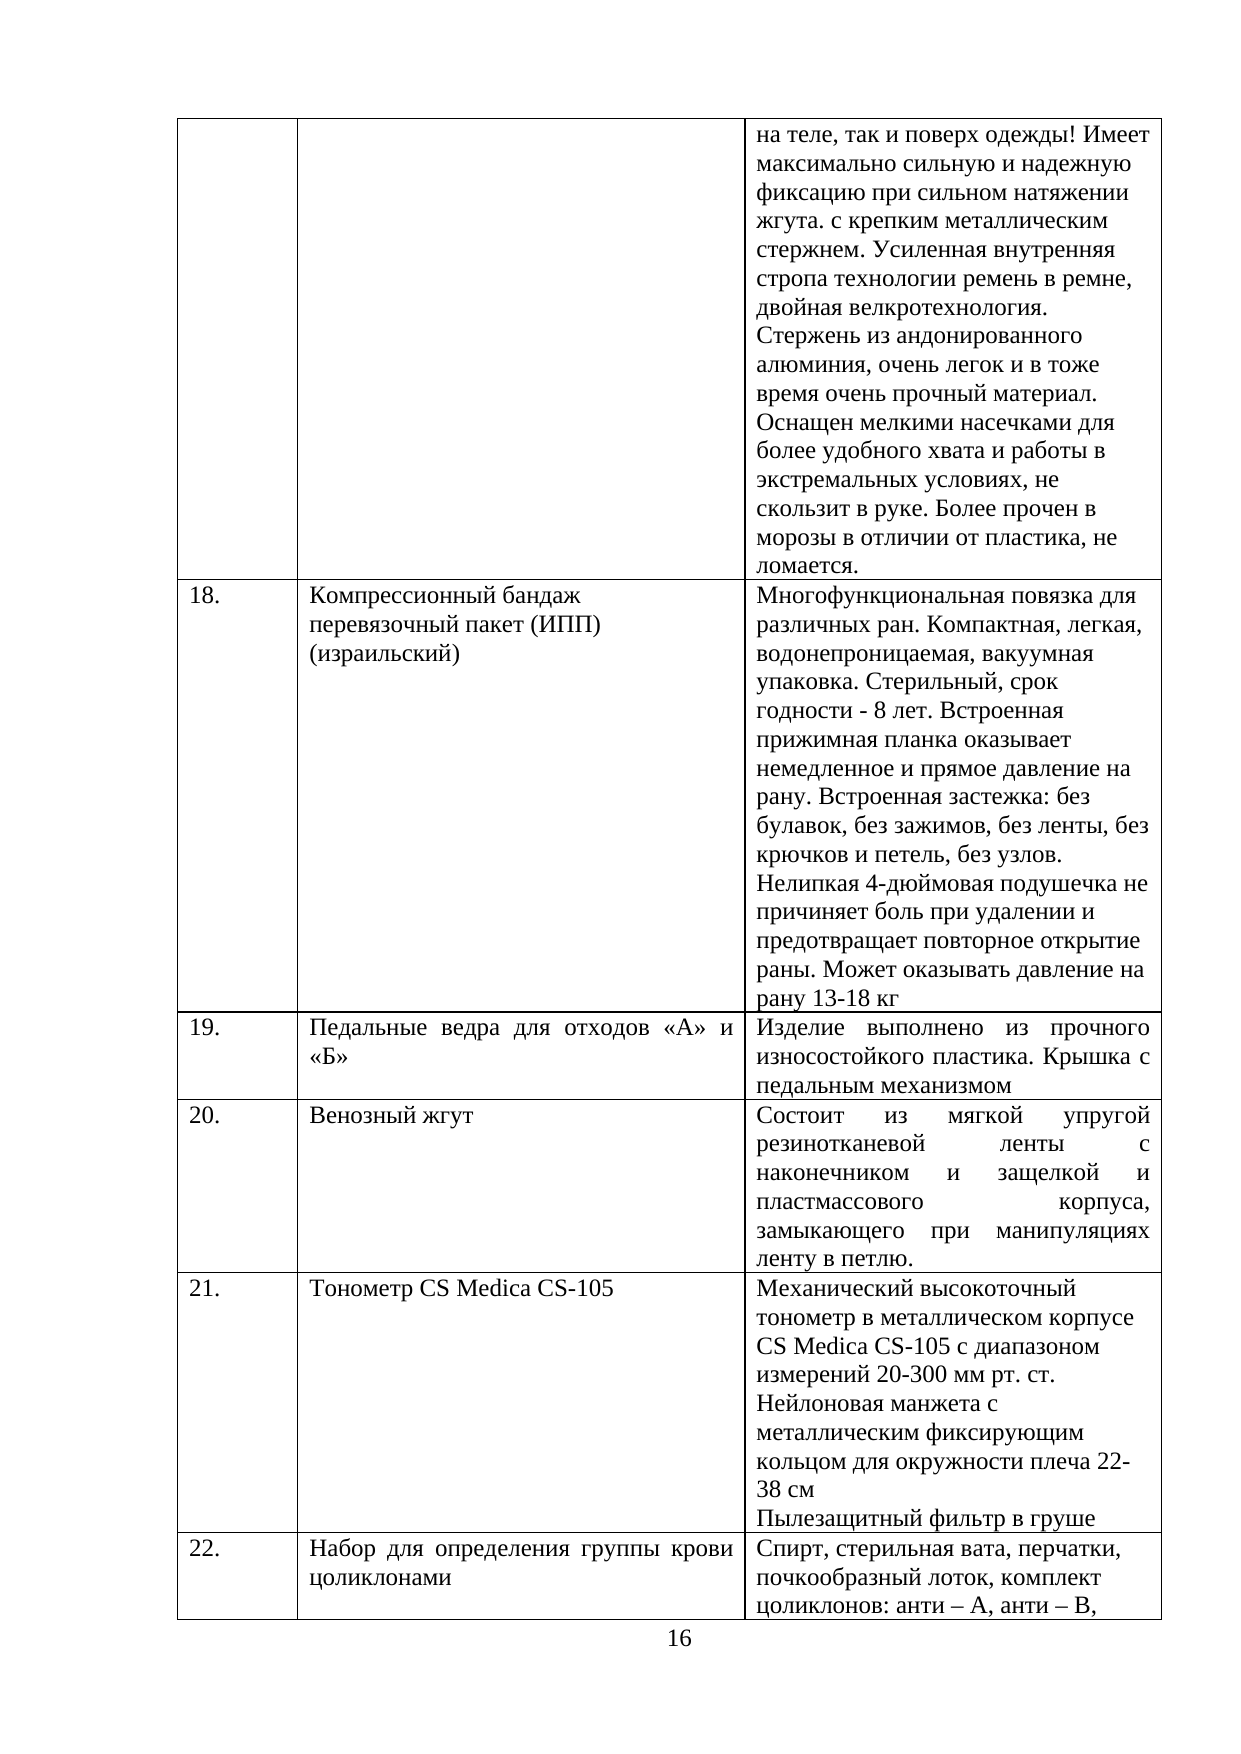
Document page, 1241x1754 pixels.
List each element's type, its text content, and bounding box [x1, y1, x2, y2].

table_cell Тонометр CS Medica CS-105 [298, 1273, 744, 1532]
table_cell [178, 1533, 297, 1619]
table_cell Венозный жгут [298, 1100, 744, 1272]
table_cell Многофункциональная повязка для различных ран. Компактная, легкая, водонепроницаемая, вакуумная упаковка. Стерильный, срок годности - 8 лет. Встроенная прижимная планка оказывает немедленное и прямое давление на рану. Встроенная застежка: без булавок, без зажимов, без ленты, без крючков и петель, без узлов. Нелипкая 4-дюймовая подушечка не причиняет боль при удалении и предотвращает повторное открытие раны. Может оказывать давление на рану 13-18 кг [746, 580, 1161, 1011]
table_cell Состоит из мягкой упругой резинотканевой ленты с наконечником и защелкой и пластмассового корпуса, замыкающего при манипуляциях ленту в петлю. [746, 1100, 1161, 1272]
table_cell Компрессионный бандаж перевязочный пакет (ИПП) (израильский) [298, 580, 744, 1011]
table_cell [178, 119, 297, 579]
table_cell Педальные ведра для отходов «А» и «Б» [298, 1013, 744, 1099]
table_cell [298, 119, 744, 579]
table_cell [178, 1100, 297, 1272]
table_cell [746, 119, 1161, 579]
table_cell [178, 1273, 297, 1532]
table_cell Механический высокоточный тонометр в металлическом корпусе CS Medica CS-105 с диапазоном измерений 20-300 мм рт. ст. Нейлоновая манжета с металлическим фиксирующим кольцом для окружности плеча 22-38 см Пылезащитный фильтр в груше [746, 1273, 1161, 1532]
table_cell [298, 1533, 744, 1619]
table_cell [178, 580, 297, 1011]
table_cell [746, 1533, 1161, 1619]
table_cell Изделие выполнено из прочного износостойкого пластика. Крышка с педальным механизмом [746, 1013, 1161, 1099]
table_cell [178, 1013, 297, 1099]
